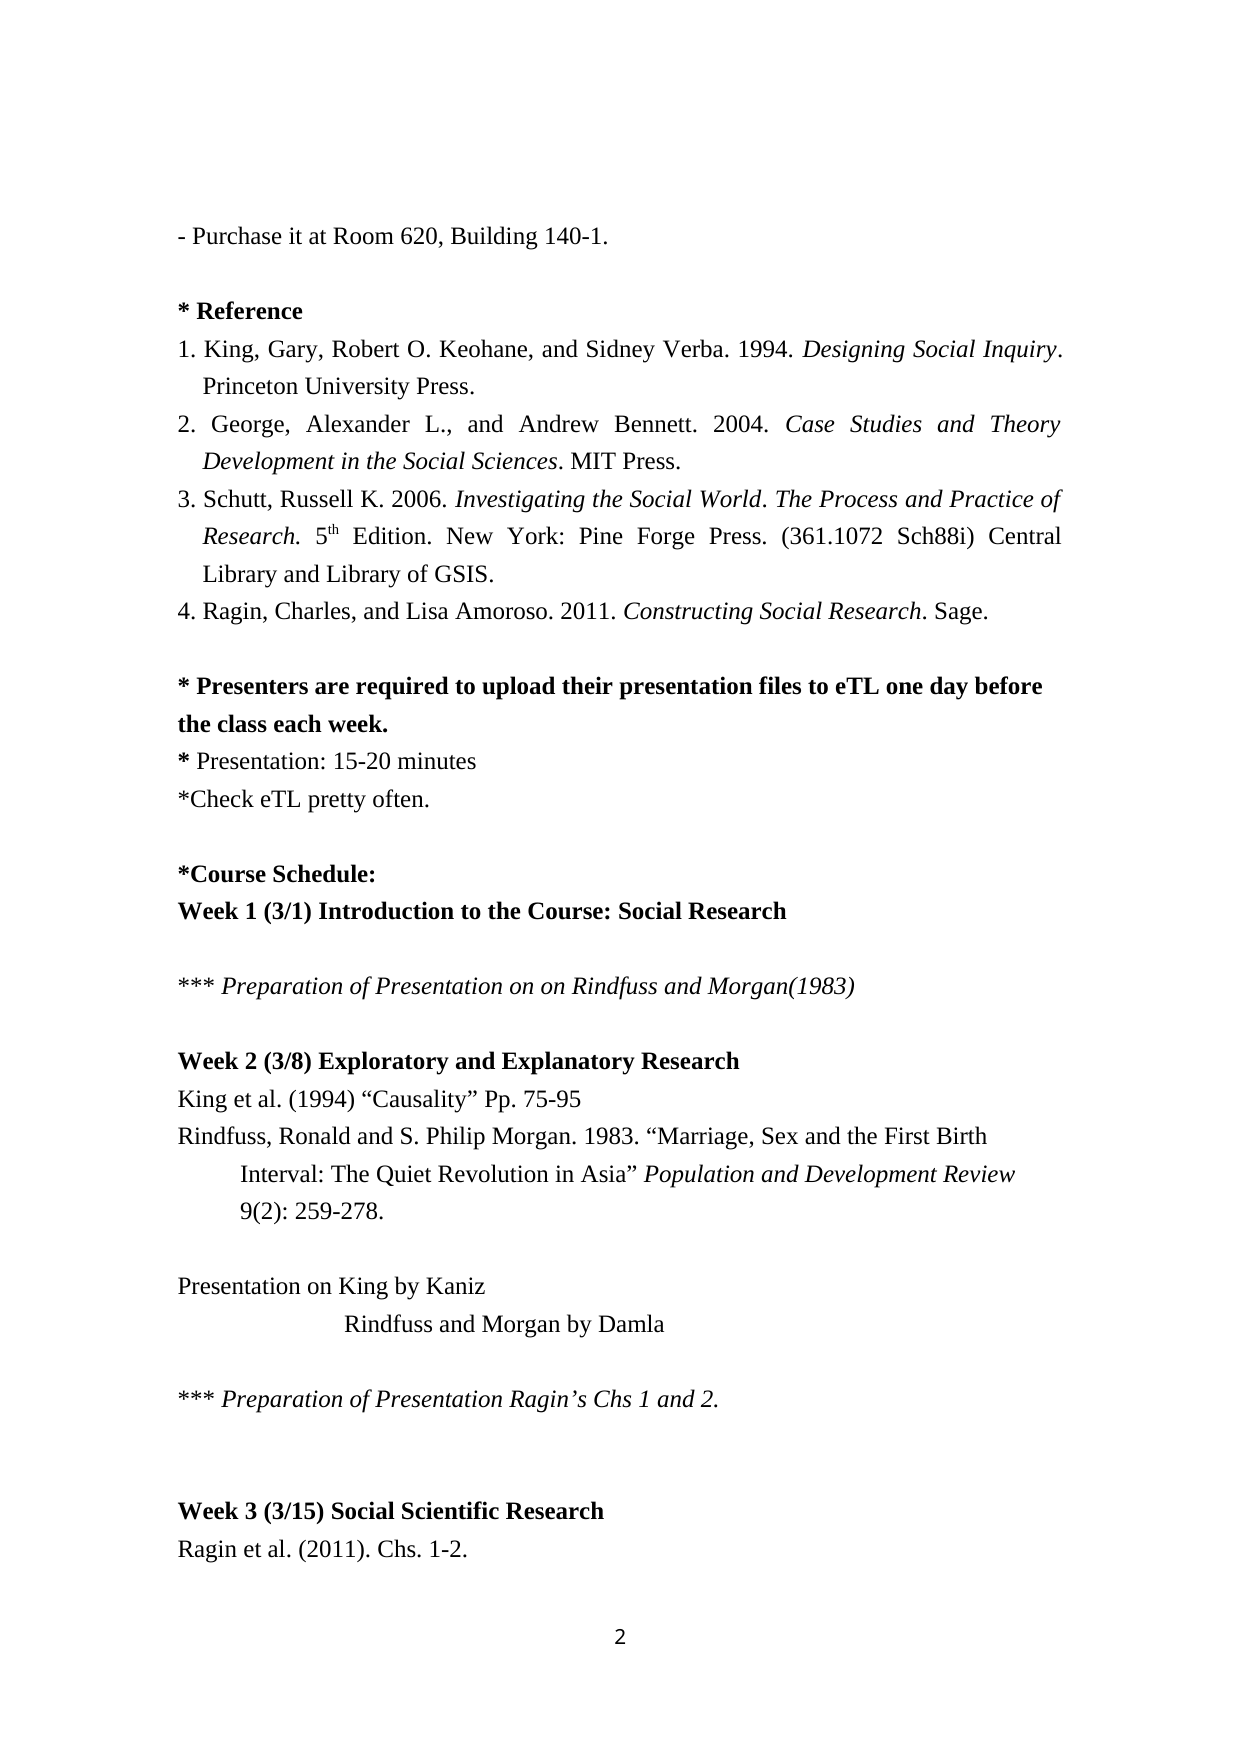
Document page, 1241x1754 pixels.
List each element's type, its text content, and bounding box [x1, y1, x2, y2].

text - Purchase it at Room 620, Building 140-1. [177, 217, 1063, 254]
text * Presentation: 15-20 minutes [177, 742, 1063, 779]
text King et al. (1994) “Causality” Pp. 75-95 [177, 1079, 1063, 1117]
text *** Preparation of Presentation Ragin’s Chs 1 and 2. [177, 1379, 1063, 1417]
text 2. George, Alexander L., and Andrew Bennett. 2004. Case Studies and Theory Development in the Social Sciences. MIT Press. [177, 404, 1063, 479]
text *** Preparation of Presentation on on Rindfuss and Morgan(1983) [177, 967, 1063, 1004]
text * Presenters are required to upload their presentation files to eTL one day before the class each week. [177, 667, 1063, 742]
text Rindfuss and Morgan by Damla [177, 1304, 1063, 1342]
text *Check eTL pretty often. [177, 779, 1063, 817]
text Week 1 (3/1) Introduction to the Course: Social Research [177, 892, 1063, 929]
text Week 2 (3/8) Exploratory and Explanatory Research [177, 1042, 1063, 1079]
text Week 3 (3/15) Social Scientific Research [177, 1492, 1063, 1529]
text Presentation on King by Kaniz [177, 1267, 1063, 1304]
text Ragin et al. (2011). Chs. 1-2. [177, 1529, 1063, 1567]
text 3. Schutt, Russell K. 2006. Investigating the Social World. The Process and Practice of Research. 5th Edition. New York: Pine Forge Press. (361.1072 Sch88i) Central Library and Library of GSIS. [177, 479, 1063, 592]
text * Reference [177, 292, 1063, 329]
text 1. King, Gary, Robert O. Keohane, and Sidney Verba. 1994. Designing Social Inquiry. Princeton University Press. [177, 329, 1063, 404]
text Interval: The Quiet Revolution in Asia” Population and Development Review 9(2): 259-278. [240, 1154, 1063, 1229]
text Rindfuss, Ronald and S. Philip Morgan. 1983. “Marriage, Sex and the First Birth [177, 1117, 1063, 1154]
text *Course Schedule: [177, 854, 1063, 892]
text 4. Ragin, Charles, and Lisa Amoroso. 2011. Constructing Social Research. Sage. [177, 592, 1063, 629]
